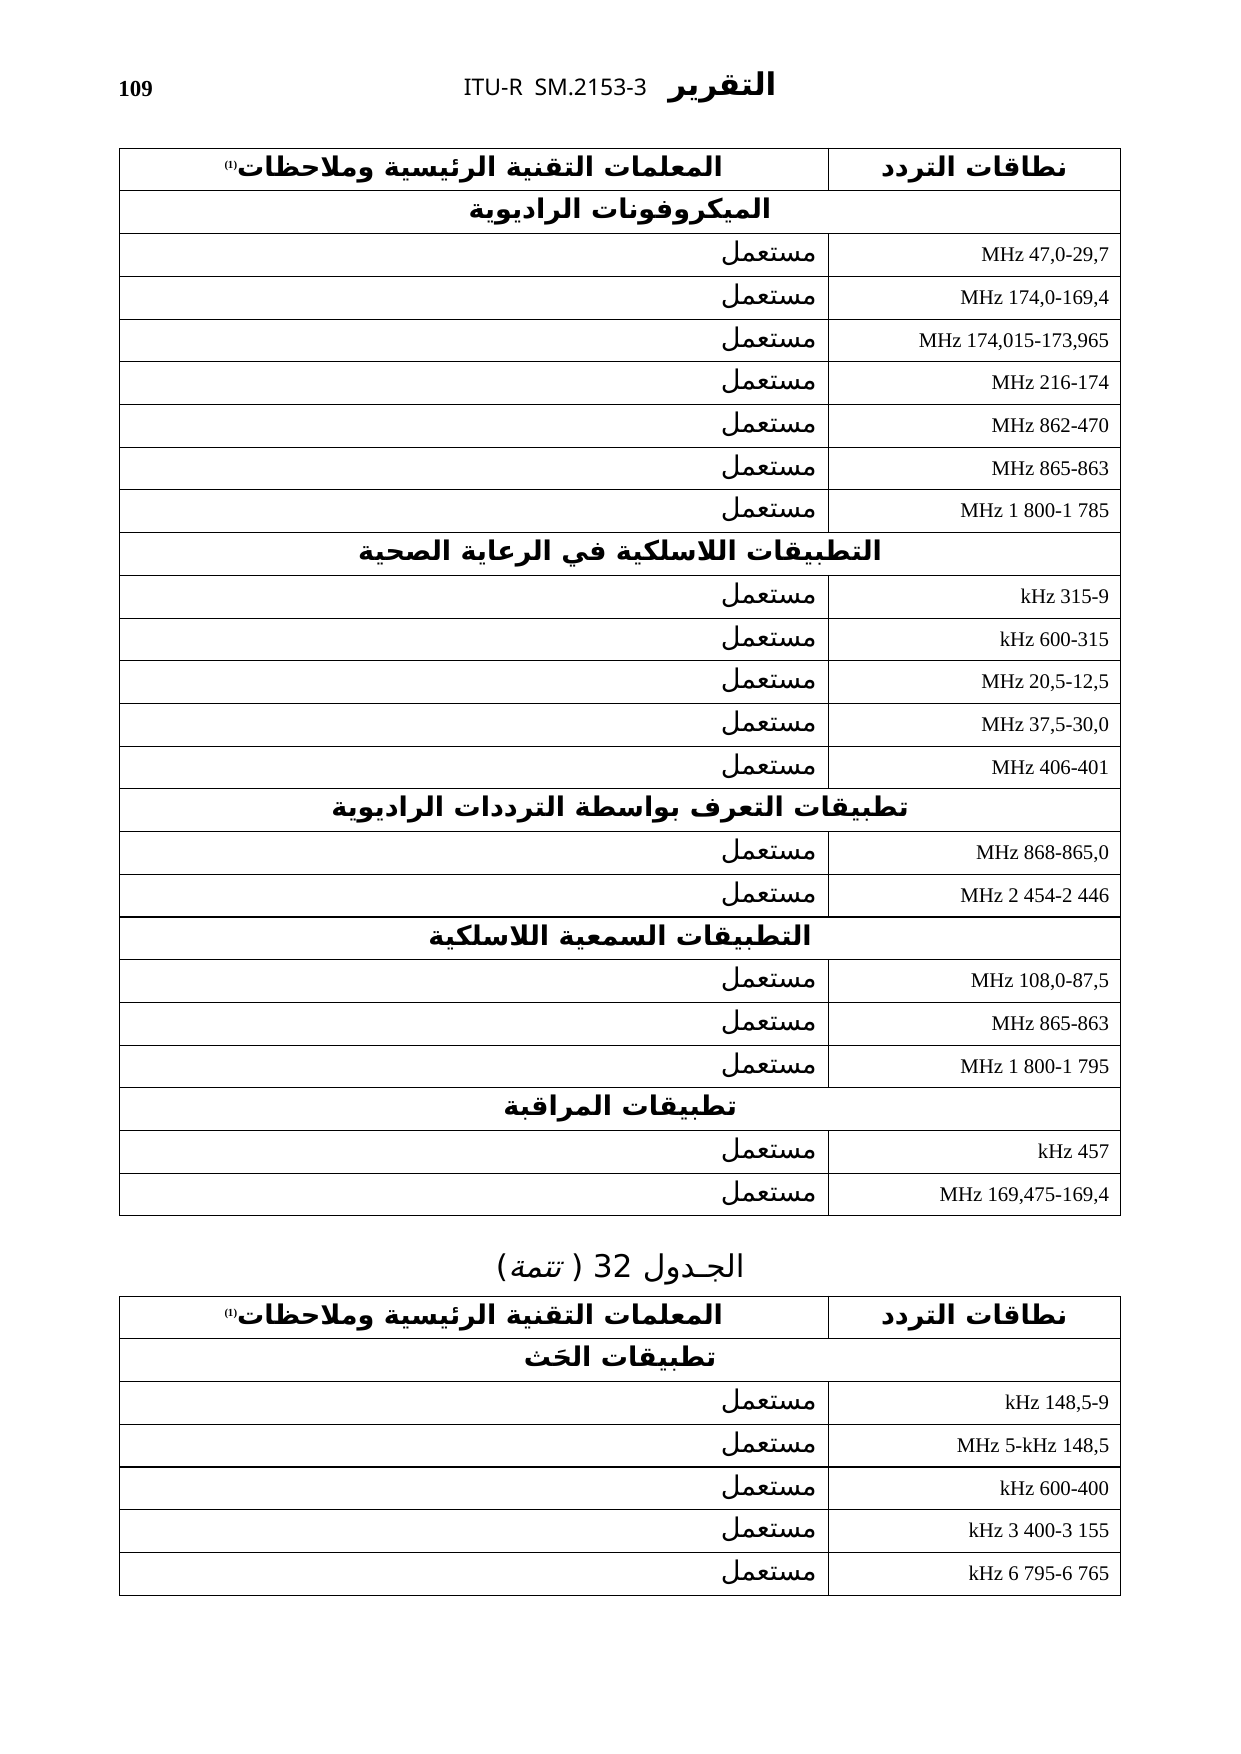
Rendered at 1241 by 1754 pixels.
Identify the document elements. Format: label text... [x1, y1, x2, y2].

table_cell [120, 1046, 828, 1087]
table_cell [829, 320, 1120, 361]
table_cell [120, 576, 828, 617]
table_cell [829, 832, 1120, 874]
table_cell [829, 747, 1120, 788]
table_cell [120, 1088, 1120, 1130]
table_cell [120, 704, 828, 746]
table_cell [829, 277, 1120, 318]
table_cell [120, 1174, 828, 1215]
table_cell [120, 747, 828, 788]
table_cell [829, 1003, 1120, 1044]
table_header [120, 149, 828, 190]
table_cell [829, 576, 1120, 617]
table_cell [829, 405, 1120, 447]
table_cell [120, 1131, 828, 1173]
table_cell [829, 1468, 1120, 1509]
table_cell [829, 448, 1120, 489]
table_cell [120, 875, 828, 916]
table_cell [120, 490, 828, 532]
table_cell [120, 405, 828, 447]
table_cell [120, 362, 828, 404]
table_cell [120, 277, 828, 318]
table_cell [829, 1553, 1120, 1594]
text الجـدول 32 ( تتمة) [118, 1254, 1122, 1283]
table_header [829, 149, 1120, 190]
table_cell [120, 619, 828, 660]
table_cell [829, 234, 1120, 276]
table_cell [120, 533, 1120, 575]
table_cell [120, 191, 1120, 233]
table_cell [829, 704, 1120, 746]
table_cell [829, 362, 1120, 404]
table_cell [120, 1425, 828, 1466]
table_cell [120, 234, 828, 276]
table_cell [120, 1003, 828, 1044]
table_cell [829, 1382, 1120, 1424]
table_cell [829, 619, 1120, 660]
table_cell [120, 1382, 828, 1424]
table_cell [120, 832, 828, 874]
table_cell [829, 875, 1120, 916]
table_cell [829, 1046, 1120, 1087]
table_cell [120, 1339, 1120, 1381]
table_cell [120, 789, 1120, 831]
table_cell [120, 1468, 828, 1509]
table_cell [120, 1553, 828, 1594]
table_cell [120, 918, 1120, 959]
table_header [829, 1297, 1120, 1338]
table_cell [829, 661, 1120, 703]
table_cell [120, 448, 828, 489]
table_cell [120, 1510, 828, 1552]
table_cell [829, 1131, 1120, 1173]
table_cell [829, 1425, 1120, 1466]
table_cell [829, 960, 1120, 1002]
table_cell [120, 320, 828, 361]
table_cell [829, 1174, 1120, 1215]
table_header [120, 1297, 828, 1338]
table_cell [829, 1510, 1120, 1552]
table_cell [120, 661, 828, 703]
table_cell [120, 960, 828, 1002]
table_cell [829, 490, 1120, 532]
